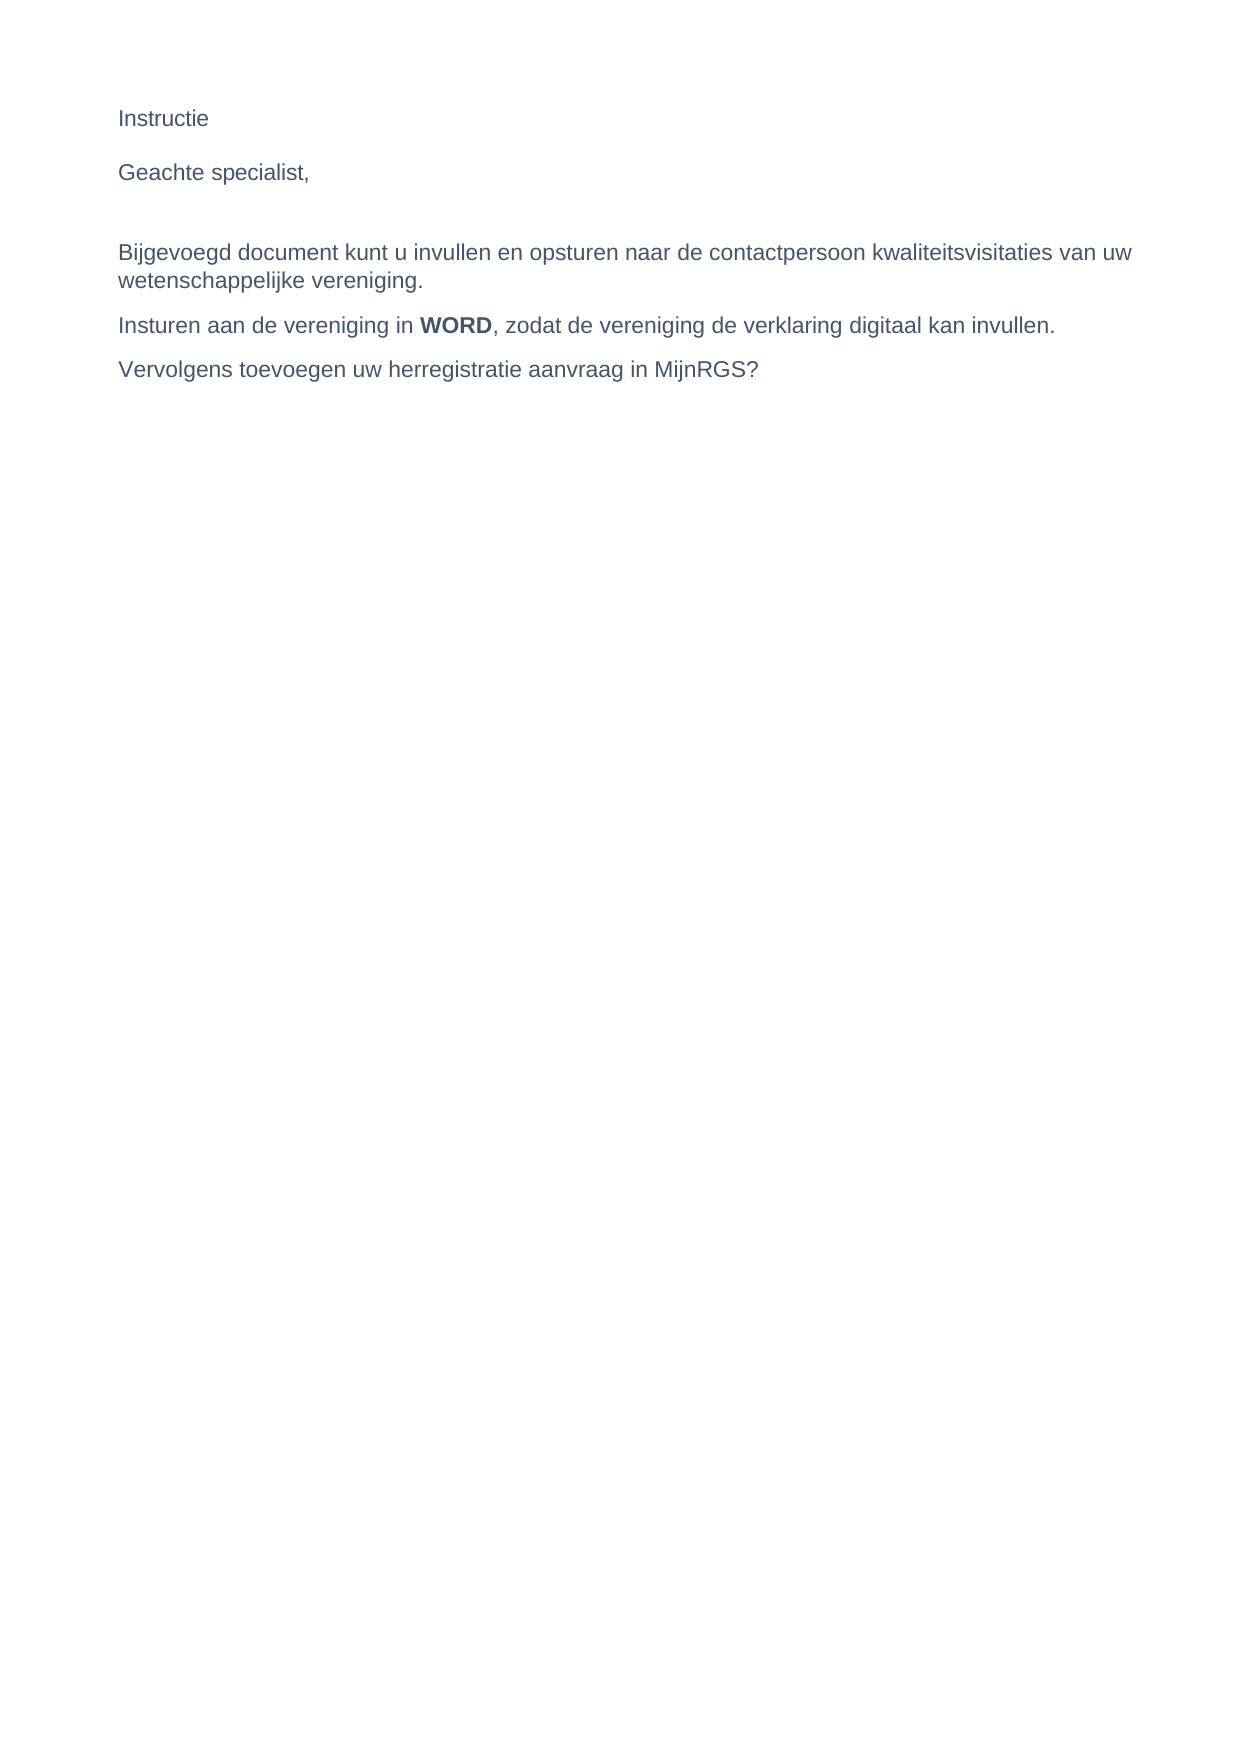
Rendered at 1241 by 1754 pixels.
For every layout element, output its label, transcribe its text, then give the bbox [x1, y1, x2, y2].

text Insturen aan de vereniging in WORD, zodat de vereniging de verklaring digitaal kan invullen. Vervolgens toevoegen uw herregistratie aanvraag in MijnRGS? [118, 312, 1071, 382]
subtitle Instructie [118, 105, 1194, 131]
text Geachte specialist, [118, 158, 1194, 185]
text Bijgevoegd document kunt u invullen en opsturen naar de contactpersoon kwaliteitsvisitaties van uw wetenschappelijke vereniging. [118, 238, 1194, 293]
